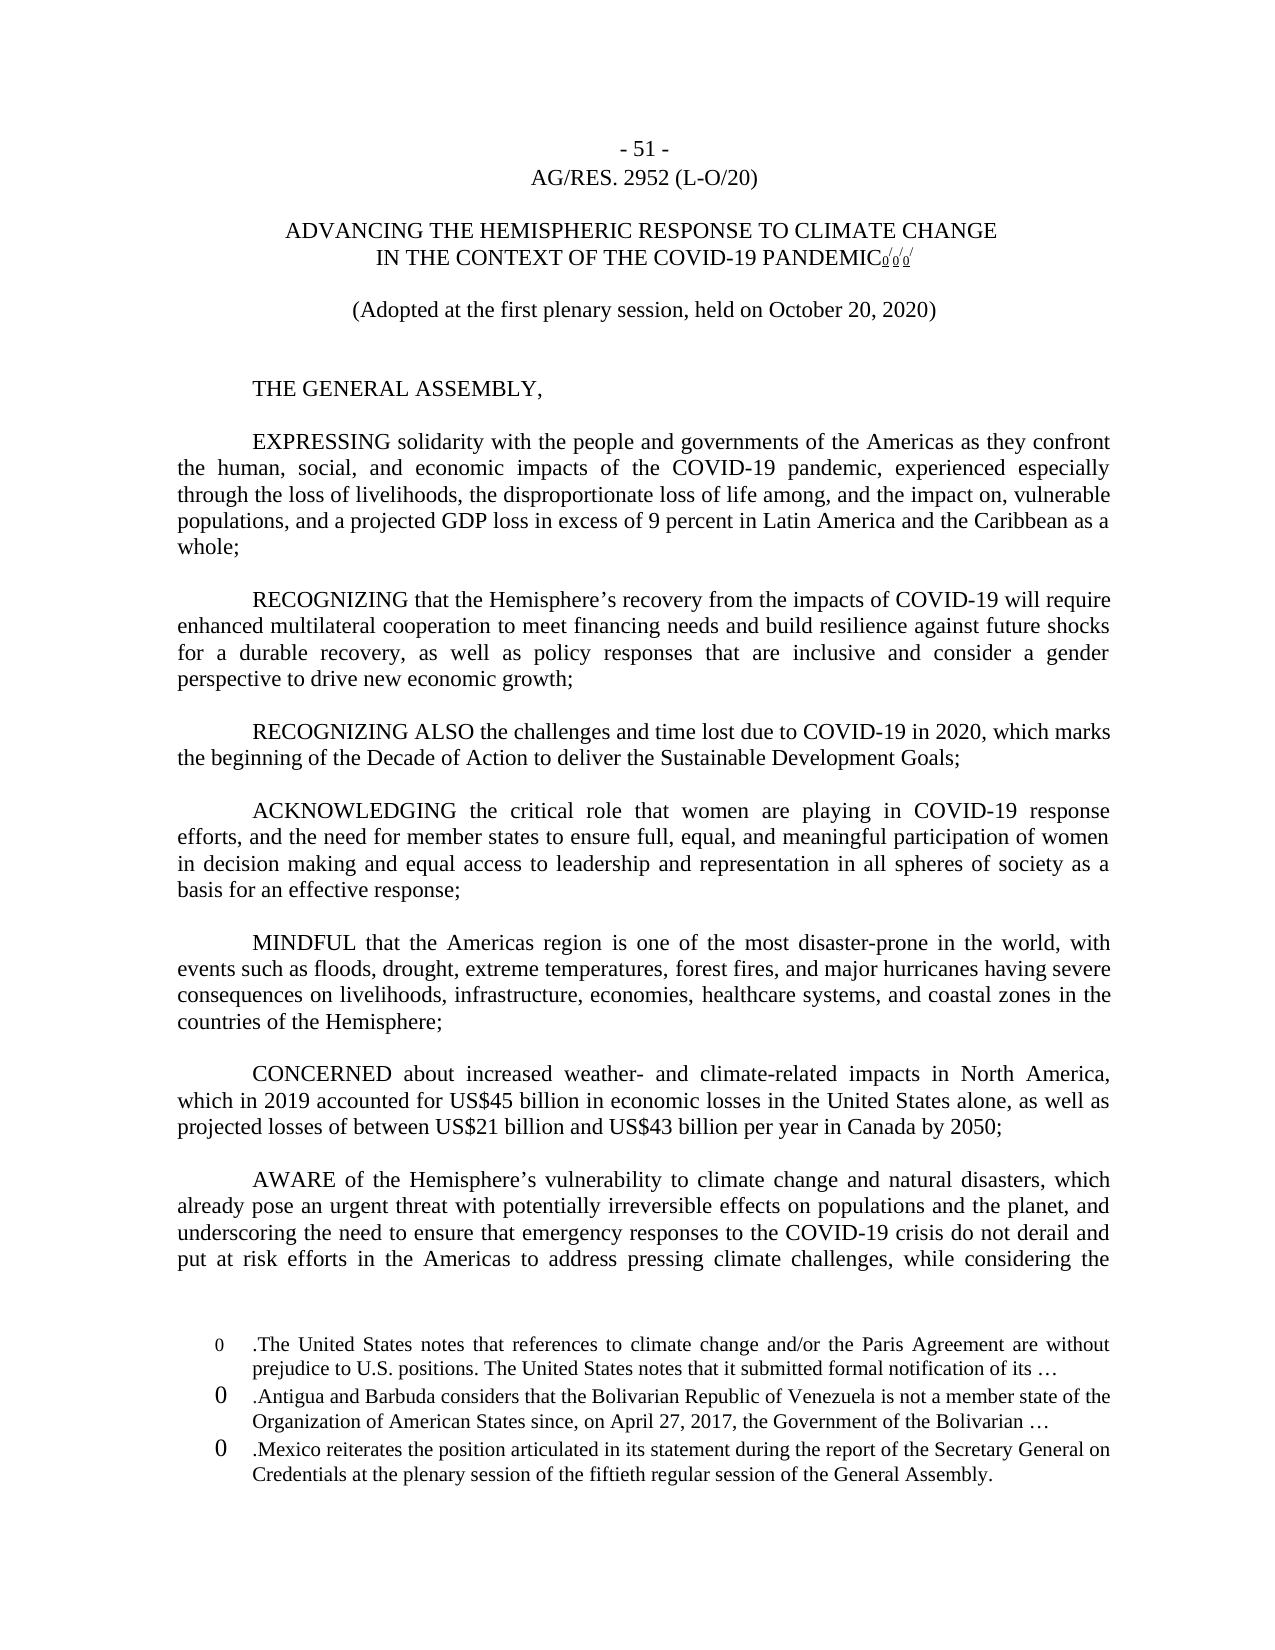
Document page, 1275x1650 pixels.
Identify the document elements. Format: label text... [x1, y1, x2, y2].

text ACKNOWLEDGING the critical role that women are playing in COVID-19 response efforts, and the need for member states to ensure full, equal, and meaningful participation of women in decision making and equal access to leadership and representation in all spheres of society as a basis for an effective response; [177, 797, 1111, 902]
text RECOGNIZING ALSO the challenges and time lost due to COVID-19 in 2020, which marks the beginning of the Decade of Action to deliver the Sustainable Development Goals; [177, 718, 1111, 771]
text (Adopted at the first plenary session, held on October 20, 2020) [177, 296, 1111, 323]
text CONCERNED about increased weather- and climate-related impacts in North America, which in 2019 accounted for US$45 billion in economic losses in the United States alone, as well as projected losses of between US$21 billion and US$43 billion per year in Canada by 2050; [177, 1061, 1111, 1139]
text EXPRESSING solidarity with the people and governments of the Americas as they confront the human, social, and economic impacts of the COVID-19 pandemic, experienced especially through the loss of livelihoods, the disproportionate loss of life among, and the impact on, vulnerable populations, and a projected GDP loss in excess of 9 percent in Latin America and the Caribbean as a whole; [177, 428, 1111, 560]
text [177, 1166, 1111, 1271]
text MINDFUL that the Americas region is one of the most disaster-prone in the world, with events such as floods, drought, extreme temperatures, forest fires, and major hurricanes having severe consequences on livelihoods, infrastructure, economies, healthcare systems, and coastal zones in the countries of the Hemisphere; [177, 929, 1111, 1034]
text RECOGNIZING that the Hemisphere’s recovery from the impacts of COVID-19 will require enhanced multilateral cooperation to meet financing needs and build resilience against future shocks for a durable recovery, as well as policy responses that are inclusive and consider a gender perspective to drive new economic growth; [177, 586, 1111, 692]
subtitle AG/RES. 2952 (L-O/20) ADVANCING THE HEMISPHERIC RESPONSE TO CLIMATE CHANGE IN THE CONTEXT OF THE COVID-19 PANDEMIC/// [177, 164, 1111, 270]
text THE GENERAL ASSEMBLY, [177, 375, 1111, 402]
